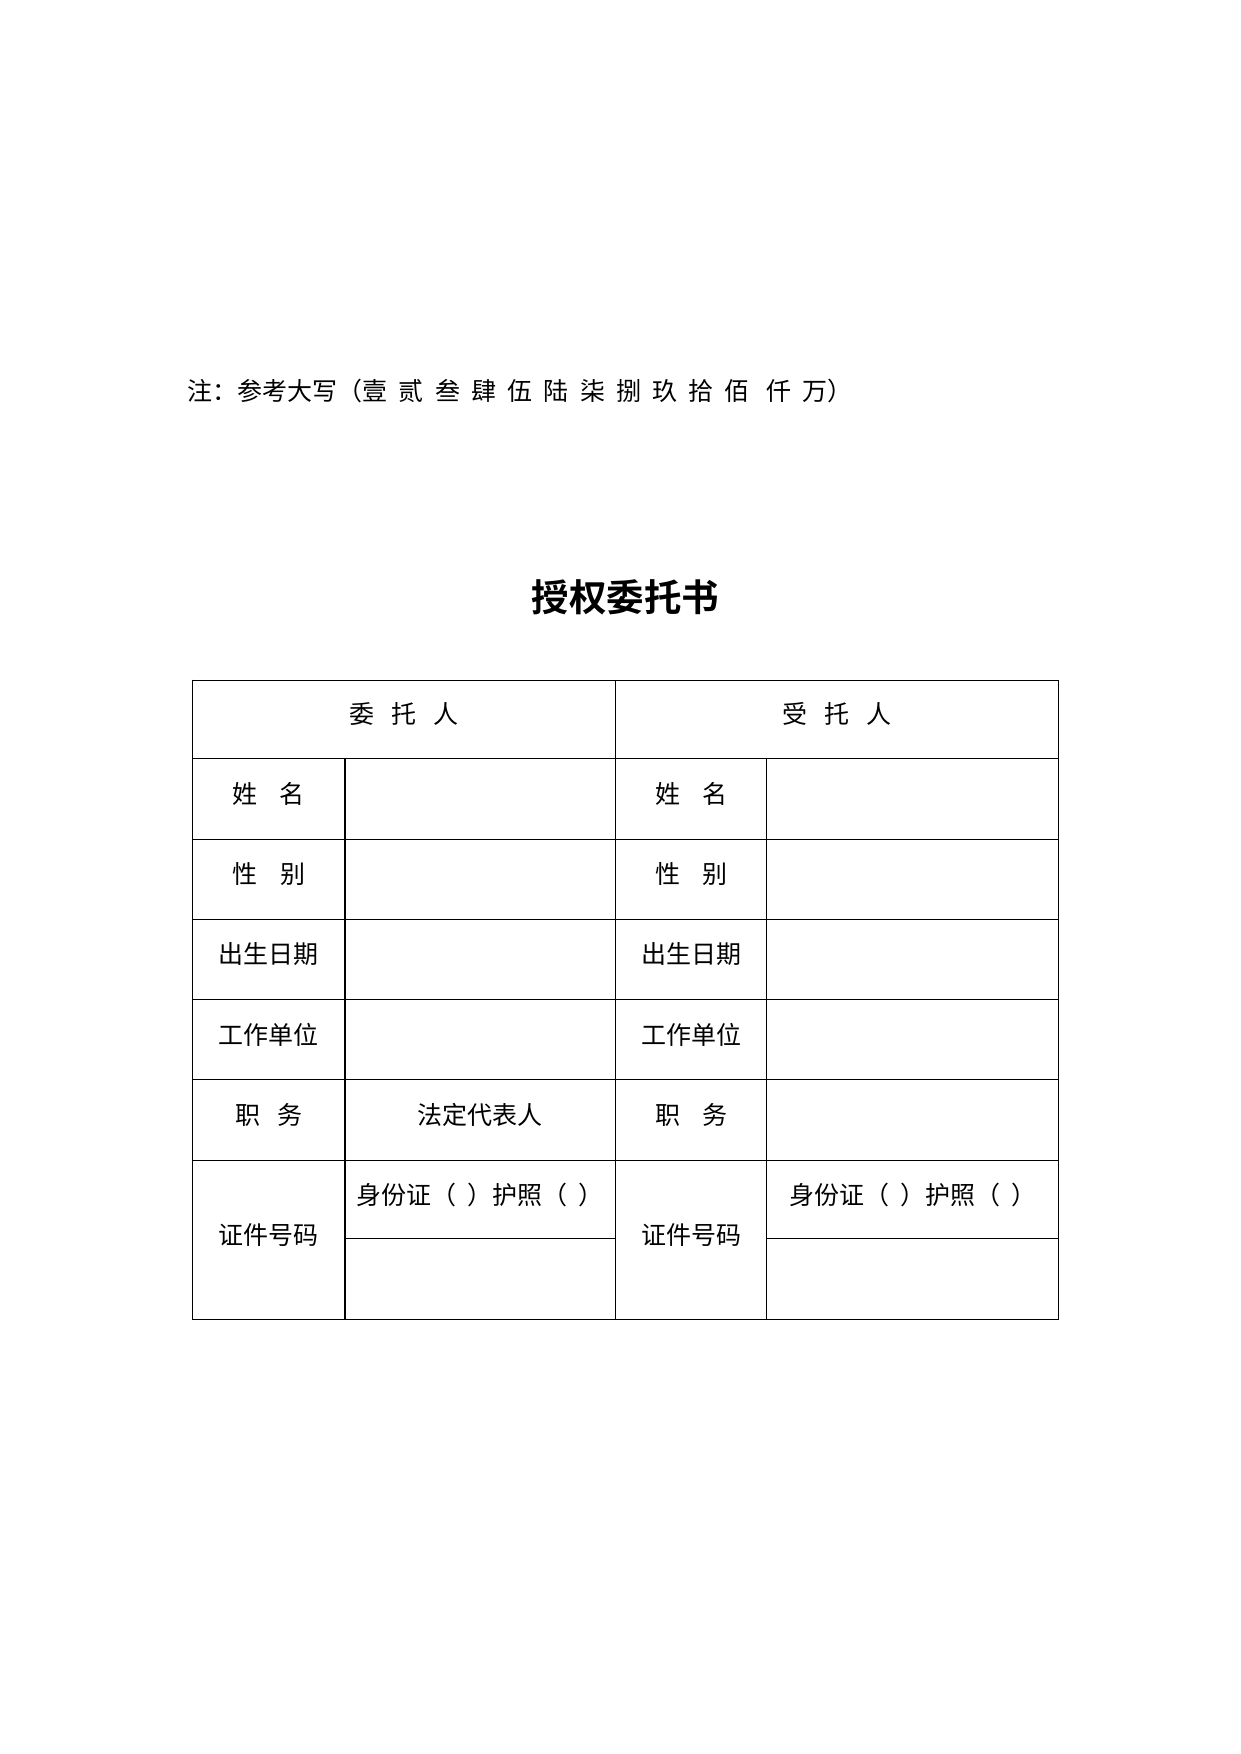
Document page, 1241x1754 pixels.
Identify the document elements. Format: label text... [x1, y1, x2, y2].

table_cell 职 务 [616, 1080, 766, 1160]
text 注：参考大写（壹 贰 叁 肆 伍 陆 柒 捌 玖 拾 佰 仟 万） [187, 357, 1063, 422]
table_cell [767, 1000, 1058, 1079]
table_cell 身份证（ ）护照（ ） [767, 1161, 1058, 1238]
table_cell [346, 920, 615, 999]
table_cell [767, 759, 1058, 838]
table_cell [346, 840, 615, 919]
table_cell 姓 名 [616, 759, 766, 838]
table_cell [767, 1239, 1058, 1318]
table_cell 证件号码 [193, 1161, 344, 1318]
text 授权委托书 [187, 562, 1063, 627]
table_cell [767, 920, 1058, 999]
table_cell [346, 1239, 615, 1318]
table_cell 性 别 [616, 840, 766, 919]
table_cell 工作单位 [616, 1000, 766, 1079]
table_cell 出生日期 [616, 920, 766, 999]
table_cell 法定代表人 [346, 1080, 615, 1160]
table_cell [767, 840, 1058, 919]
table_cell 职 务 [193, 1080, 344, 1160]
table_header 委 托 人 [193, 681, 615, 758]
table_header 受 托 人 [616, 681, 1058, 758]
table_cell 工作单位 [193, 1000, 344, 1079]
table_cell 证件号码 [616, 1161, 766, 1318]
table_cell [346, 759, 615, 838]
table_cell 姓 名 [193, 759, 344, 838]
table_cell 出生日期 [193, 920, 344, 999]
table_cell 身份证（ ）护照（ ） [346, 1161, 615, 1238]
table_cell [767, 1080, 1058, 1160]
table_cell 性 别 [193, 840, 344, 919]
table_cell [346, 1000, 615, 1079]
